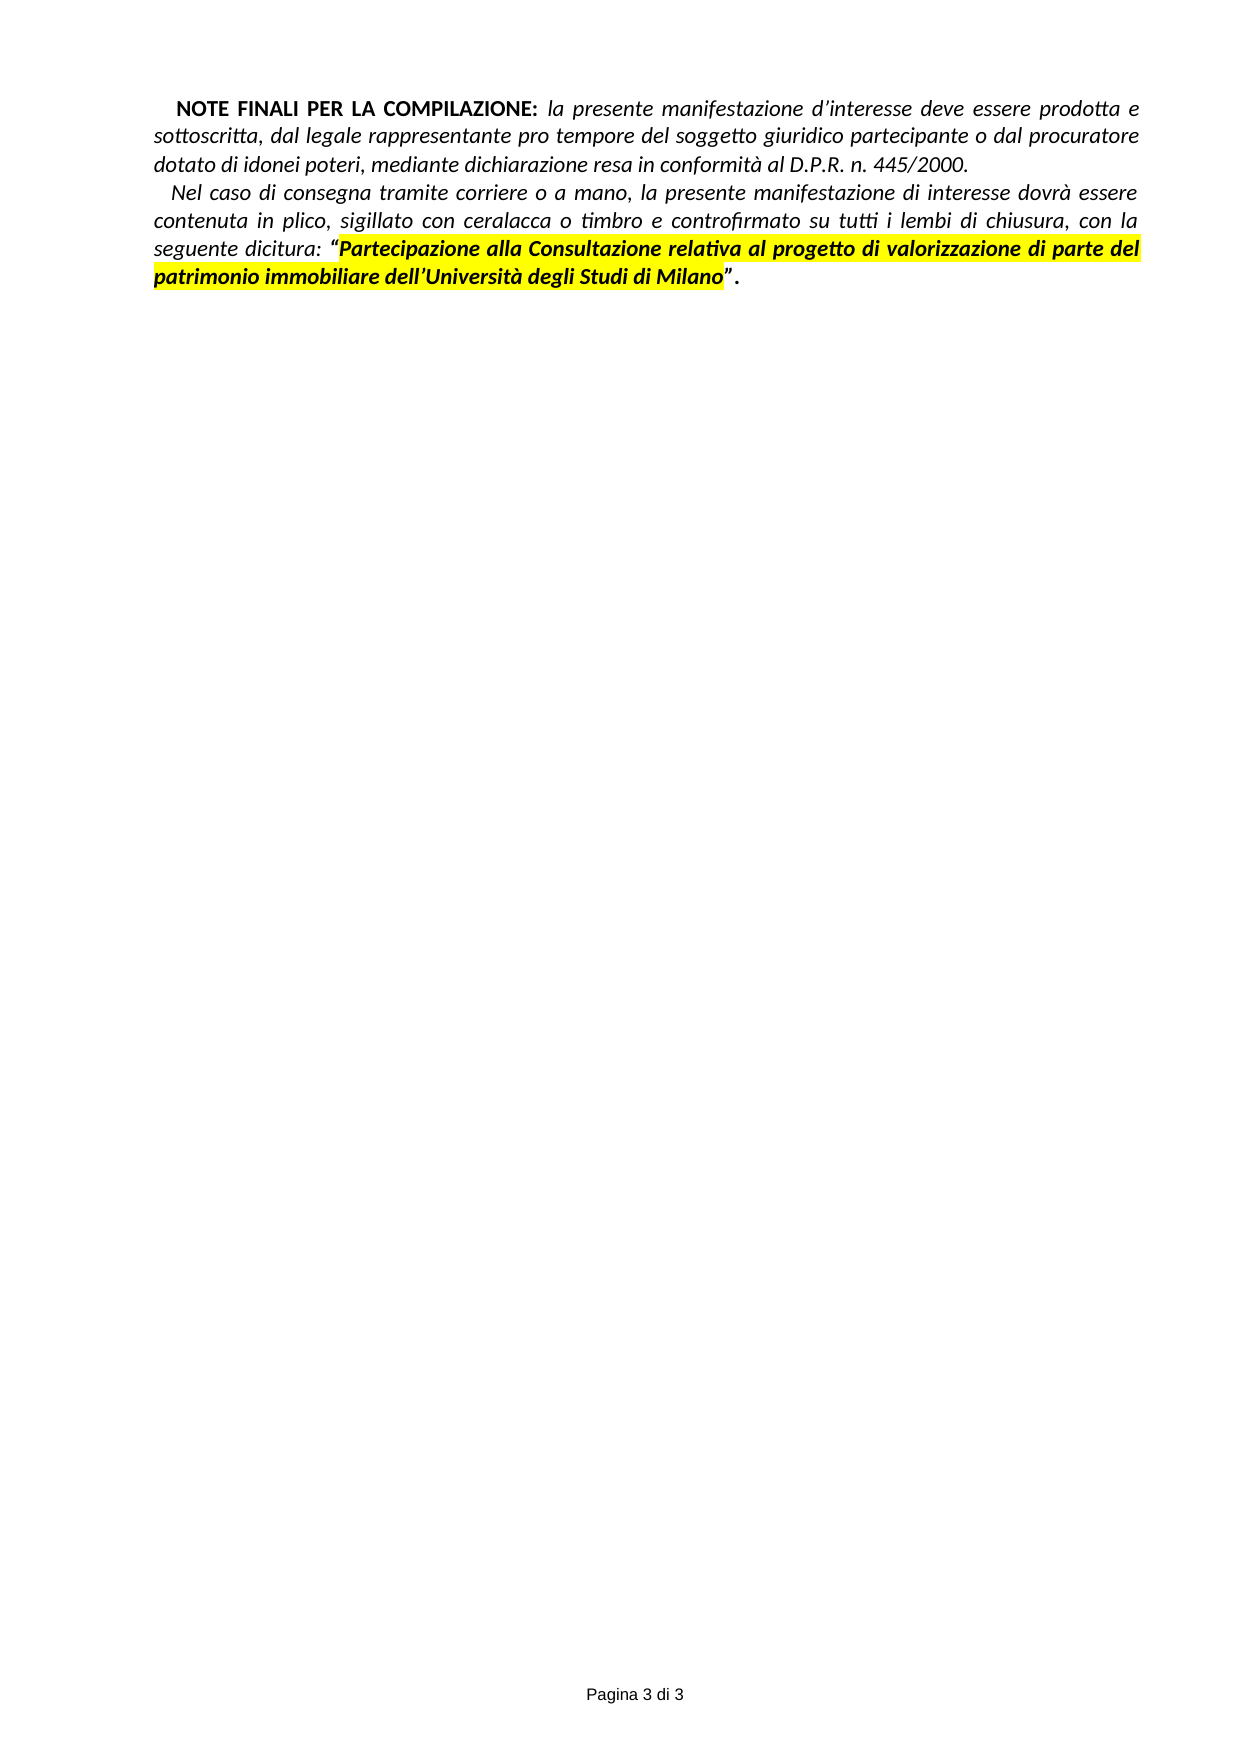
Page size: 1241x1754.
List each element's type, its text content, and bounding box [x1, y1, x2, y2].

text Nel caso di consegna tramite corriere o a mano, la presente manifestazione di interesse dovrà essere contenuta in plico, sigillato con ceralacca o timbro e controfirmato su tutti i lembi di chiusura, con la seguente dicitura: “Partecipazione alla Consultazione relativa al progetto di valorizzazione di parte del patrimonio immobiliare dell’Università degli Studi di Milano”. [118, 178, 1143, 290]
text NOTE FINALI PER LA COMPILAZIONE: la presente manifestazione d’interesse deve essere prodotta e sottoscritta, dal legale rappresentante pro tempore del soggetto giuridico partecipante o dal procuratore dotato di idonei poteri, mediante dichiarazione resa in conformità al D.P.R. n. 445/2000. [118, 94, 1143, 178]
